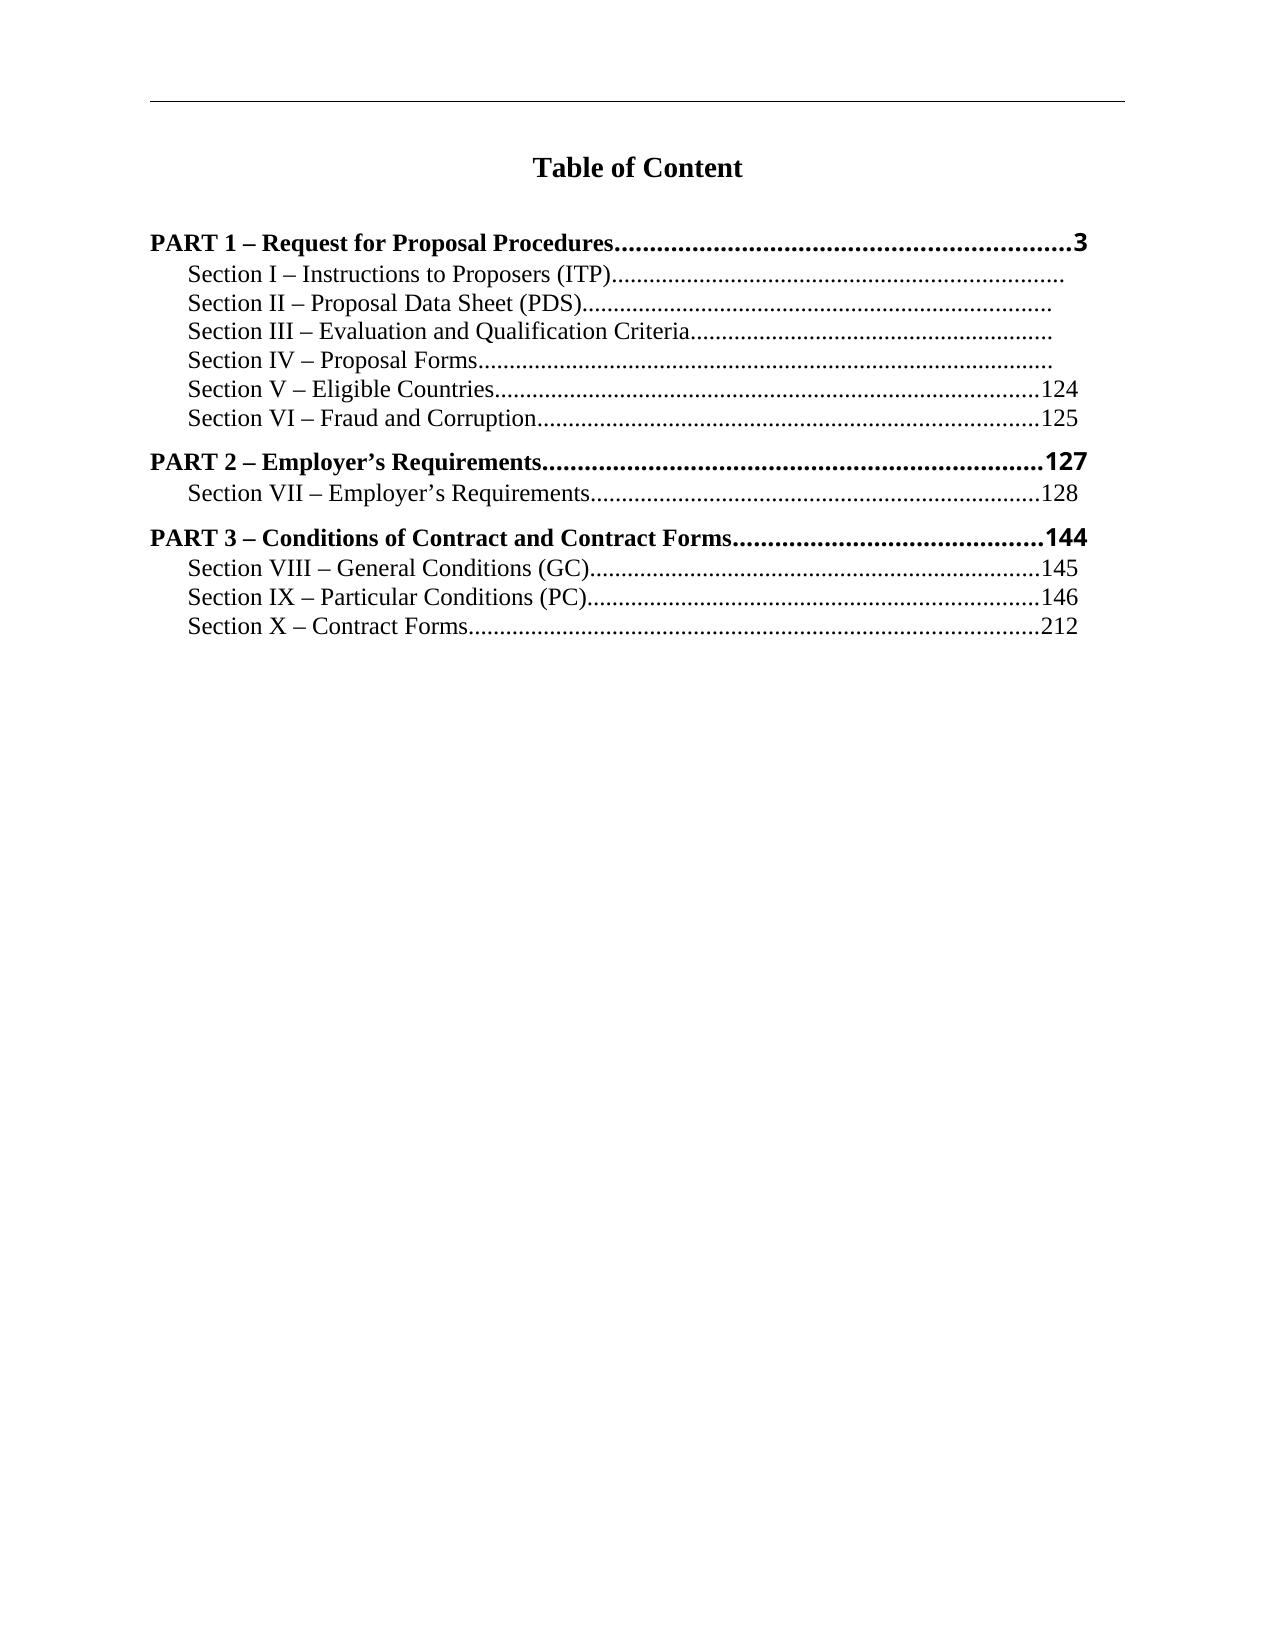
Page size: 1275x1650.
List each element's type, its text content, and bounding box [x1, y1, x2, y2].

text Section III – Evaluation and Qualification Criteria 56 [187, 316, 1050, 345]
text PART 2 – Employer’s Requirements 127 [150, 444, 1125, 478]
text Section VI – Fraud and Corruption 125 [187, 403, 1050, 431]
text Section II – Proposal Data Sheet (PDS) 45 [187, 288, 1050, 316]
text Table of Content [150, 150, 1125, 183]
text PART 3 – Conditions of Contract and Contract Forms 144 [150, 519, 1125, 553]
text Section VIII – General Conditions (GC) 145 [187, 553, 1050, 582]
text Section IX – Particular Conditions (PC) 146 [187, 582, 1050, 611]
text Section I – Instructions to Proposers (ITP) 4 [187, 259, 1050, 288]
text PART 1 – Request for Proposal Procedures 3 [150, 225, 1125, 259]
text Section IV – Proposal Forms 64 [187, 345, 1050, 374]
text Section X – Contract Forms 212 [187, 611, 1050, 639]
text Section V – Eligible Countries 124 [187, 374, 1050, 403]
text Section VII – Employer’s Requirements 128 [187, 478, 1050, 507]
